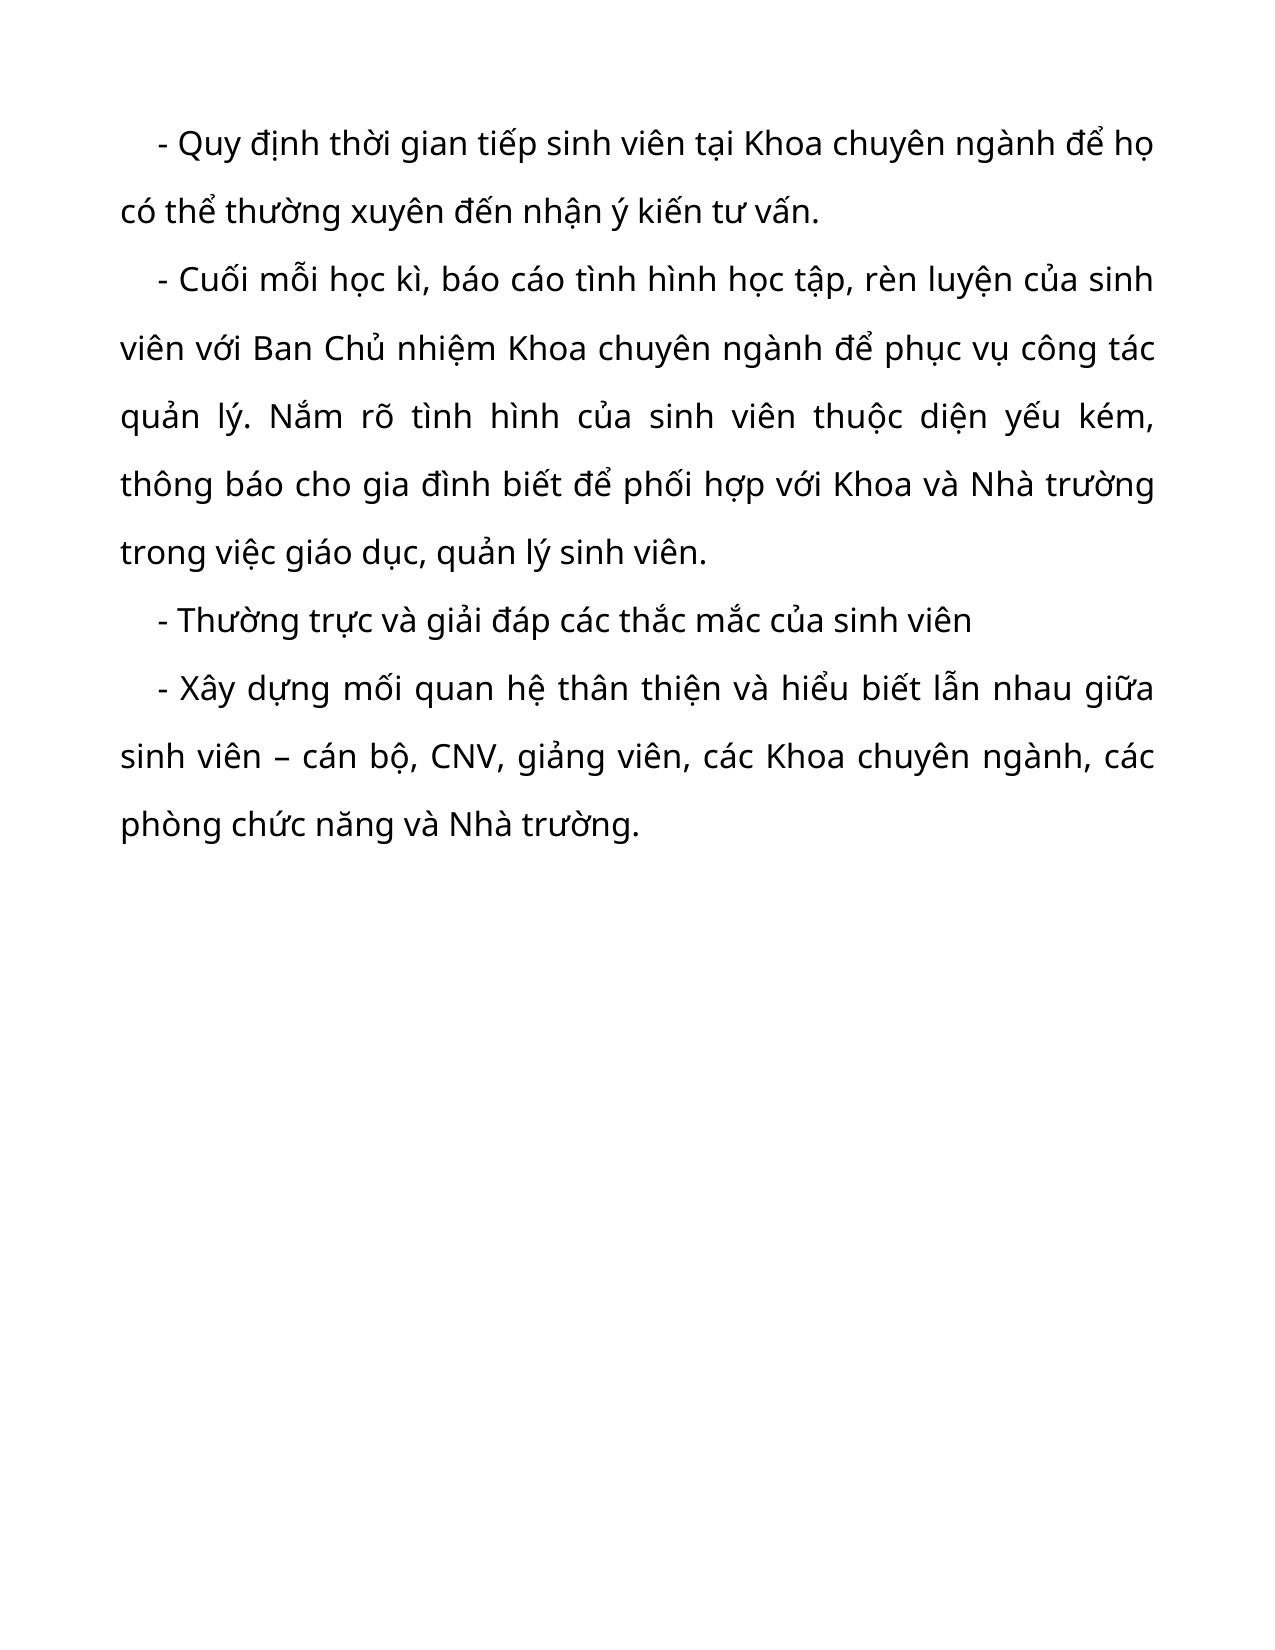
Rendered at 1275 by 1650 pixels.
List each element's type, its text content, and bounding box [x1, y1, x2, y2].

text - Cuối mỗi học kì, báo cáo tình hình học tập, rèn luyện của sinh viên với Ban Chủ nhiệm Khoa chuyên ngành để phục vụ công tác quản lý. Nắm rõ tình hình của sinh viên thuộc diện yếu kém, thông báo cho gia đình biết để phối hợp với Khoa và Nhà trường trong việc giáo dục, quản lý sinh viên. [120, 256, 1155, 574]
text - Xây dựng mối quan hệ thân thiện và hiểu biết lẫn nhau giữa sinh viên – cán bộ, CNV, giảng viên, các Khoa chuyên ngành, các phòng chức năng và Nhà trường. [120, 665, 1155, 733]
text - Xây dựng mối quan hệ thân thiện và hiểu biết lẫn nhau giữa sinh viên – cán bộ, CNV, giảng viên, các Khoa chuyên ngành, các phòng chức năng và Nhà trường. [120, 778, 1155, 847]
text - Quy định thời gian tiếp sinh viên tại Khoa chuyên ngành để họ có thể thường xuyên đến nhận ý kiến tư vấn. [120, 120, 1155, 233]
text - Thường trực và giải đáp các thắc mắc của sinh viên [120, 597, 1155, 642]
